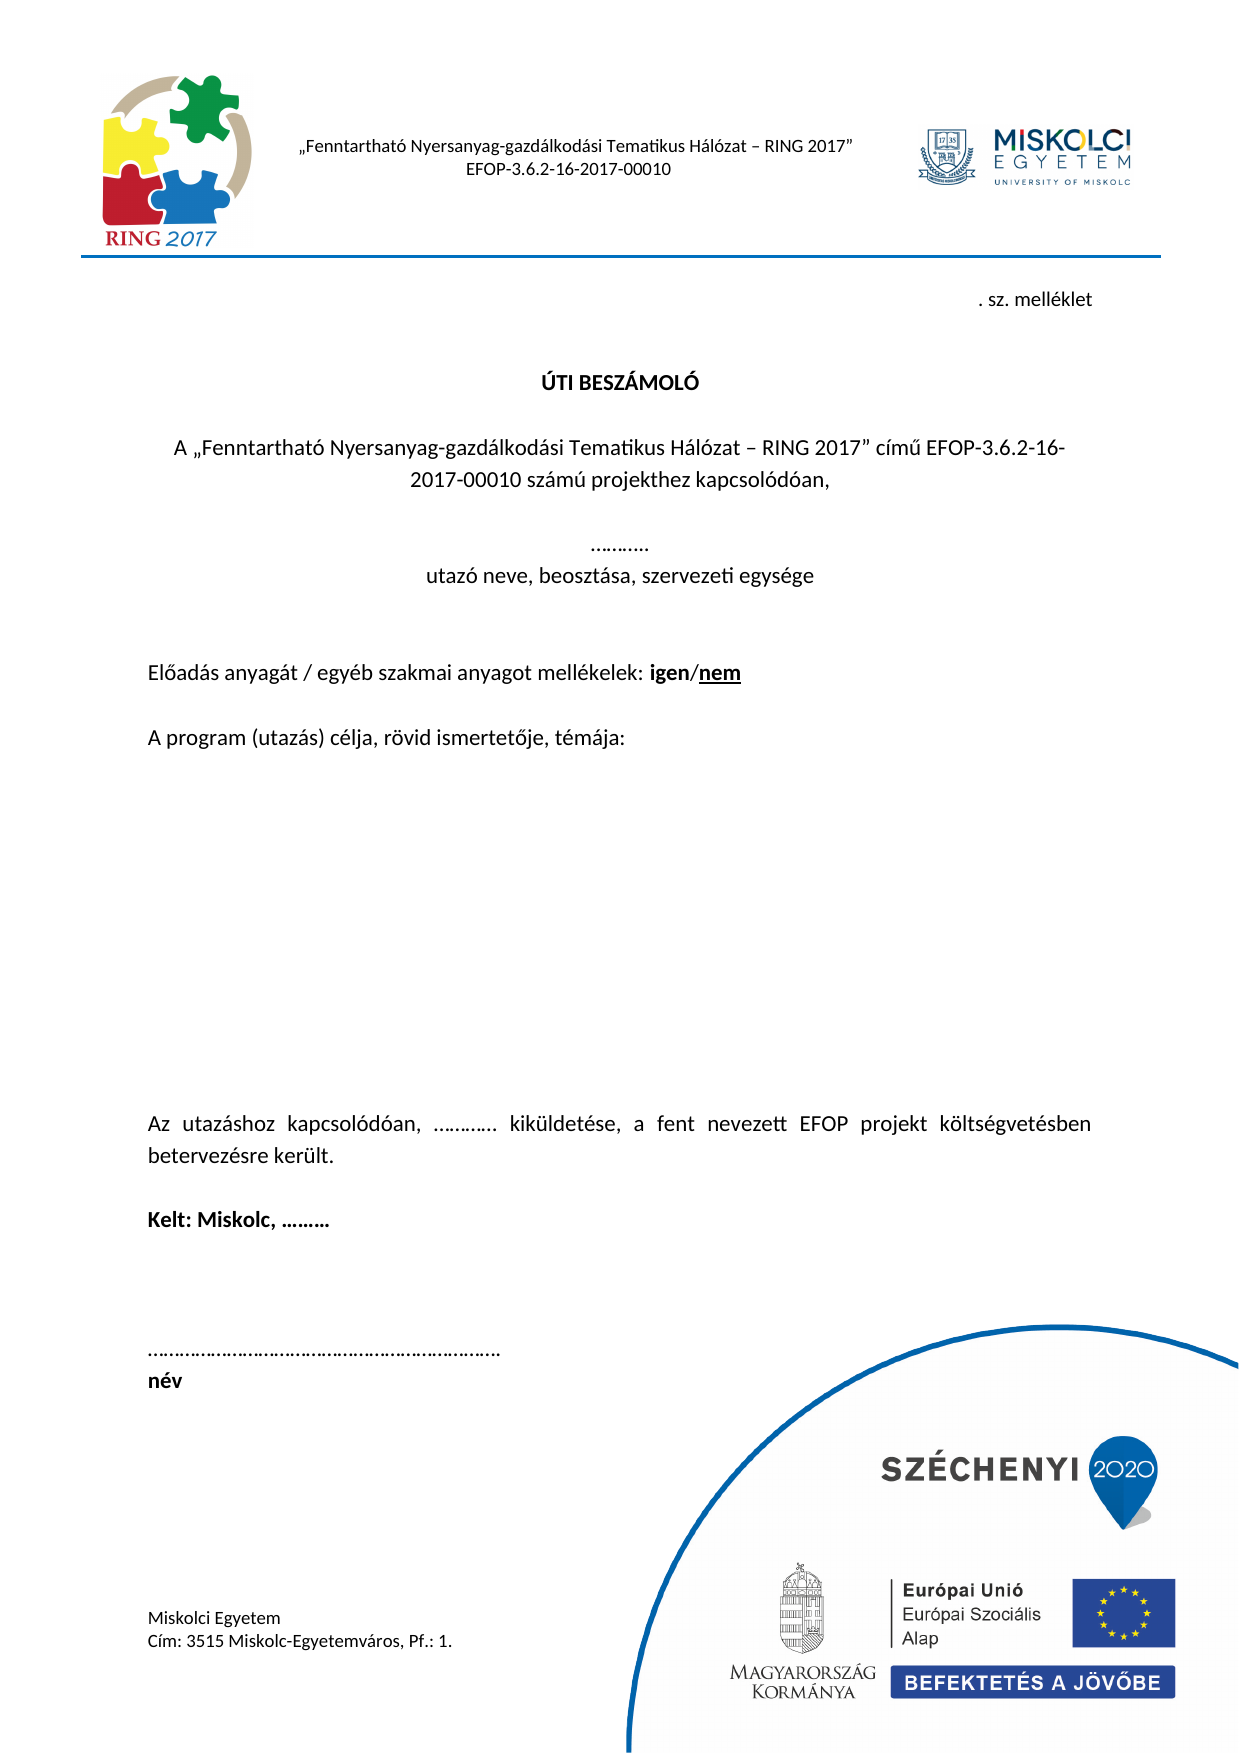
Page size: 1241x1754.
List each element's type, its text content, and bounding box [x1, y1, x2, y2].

text utazó neve, beosztása, szervezeti egysége [148, 562, 1093, 590]
text A program (utazás) célja, rövid ismertetője, témája: [148, 723, 1093, 751]
text A „Fenntartható Nyersanyag-gazdálkodási Tematikus Hálózat – RING 2017” című EFOP-3.6.2-16-2017-00010 számú projekthez kapcsolódóan, [148, 433, 1093, 493]
text . sz. melléklet [148, 286, 1093, 312]
text Az utazáshoz kapcsolódóan, ………… kiküldetése, a fent nevezett EFOP projekt költségvetésben betervezésre került. [148, 1109, 1093, 1169]
text név [148, 1366, 841, 1394]
text Előadás anyagát / egyéb szakmai anyagot mellékelek: igen/nem [148, 658, 1093, 686]
picture [917, 124, 1135, 190]
picture [626, 1324, 1238, 1753]
text Kelt: Miskolc, ……… [148, 1205, 1093, 1233]
text ÚTI BESZÁMOLÓ [148, 368, 1093, 397]
text …………………………………………………………. [148, 1334, 937, 1362]
text ……….. [148, 529, 1093, 557]
picture [99, 73, 255, 248]
